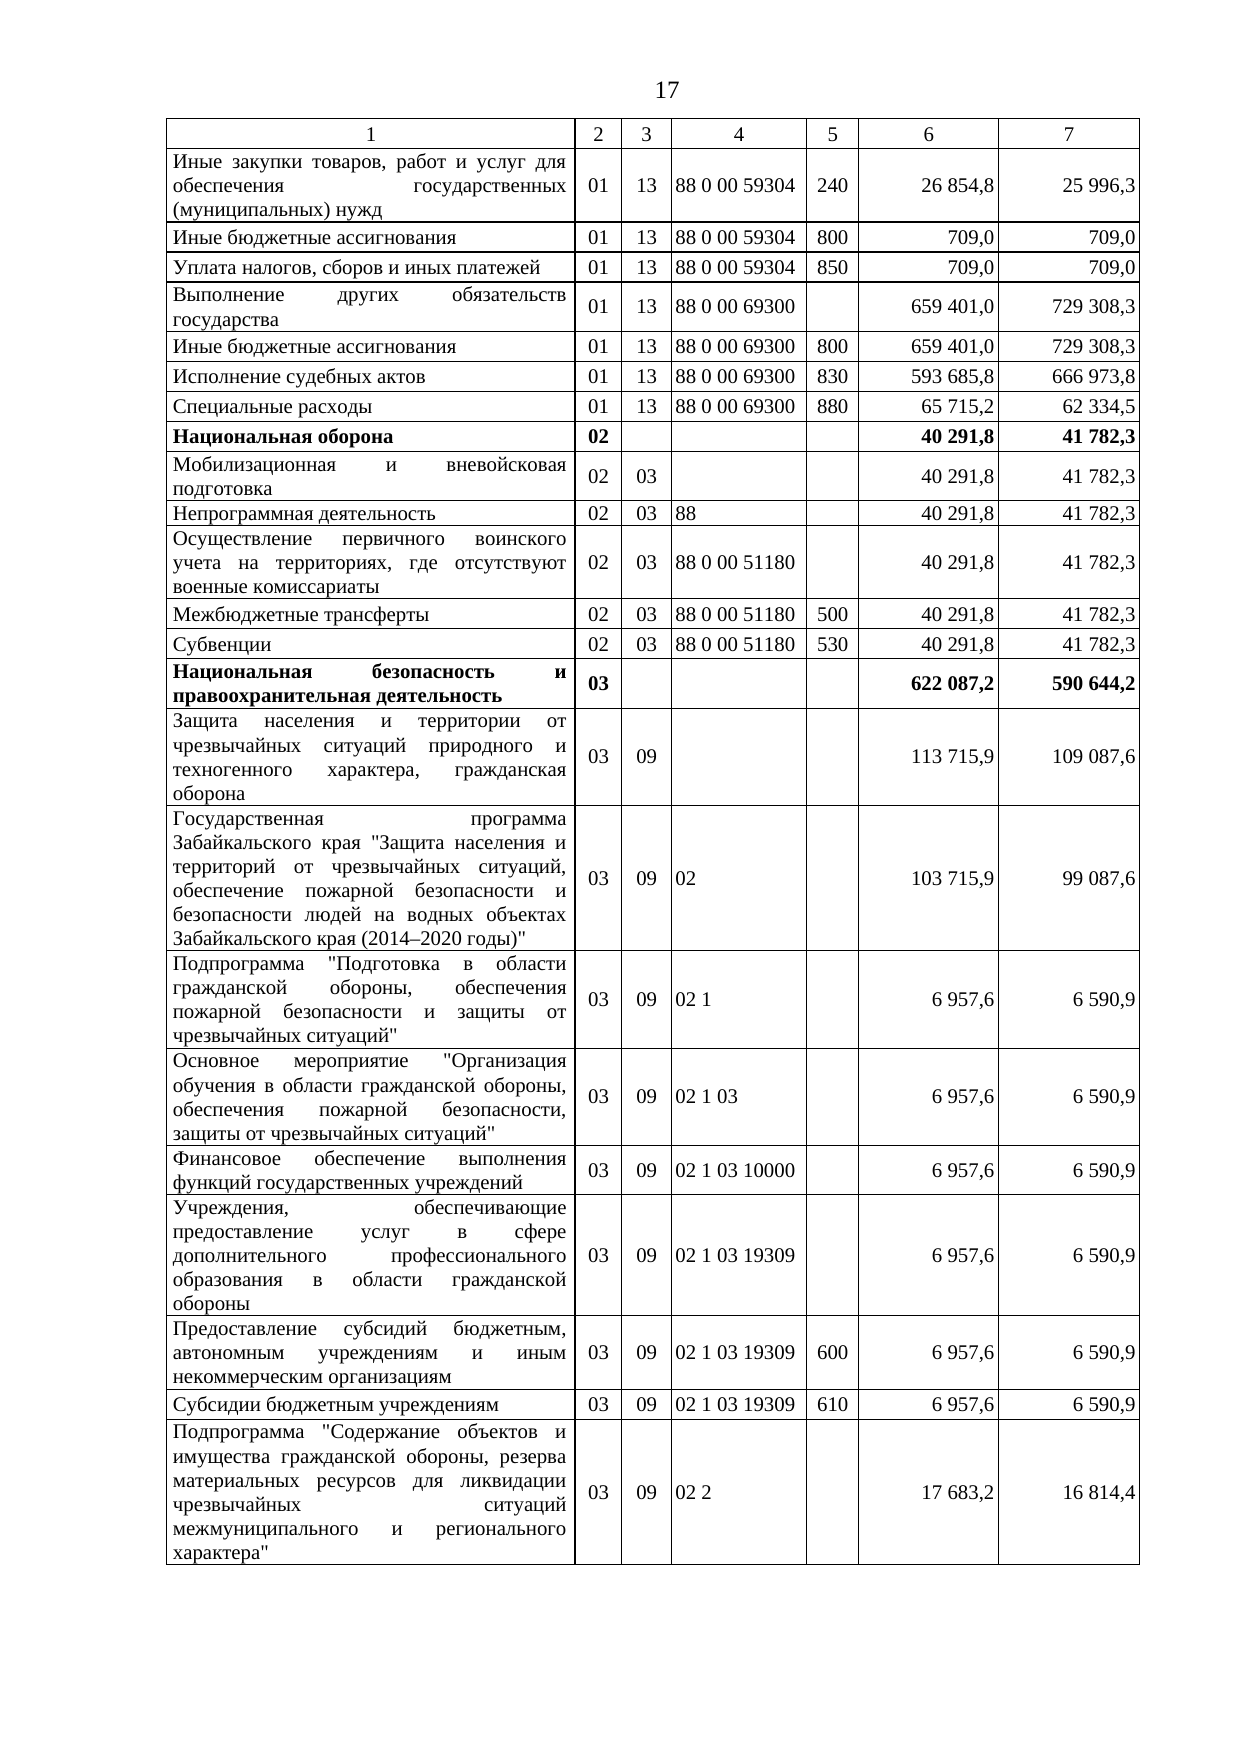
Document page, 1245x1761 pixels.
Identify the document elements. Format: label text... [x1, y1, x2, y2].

table_cell 709,0 [859, 223, 998, 251]
table_cell 03 [576, 659, 621, 707]
table_cell 88 0 00 59304 [672, 253, 806, 281]
table_cell 13 [622, 149, 671, 221]
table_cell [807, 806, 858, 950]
table_cell 40 291,8 [859, 526, 998, 598]
table_cell Мобилизационная и вневойсковая подготовка [167, 452, 574, 500]
table_cell 03 [622, 629, 671, 658]
table_cell 666 973,8 [999, 362, 1139, 391]
table_cell 65 715,2 [859, 392, 998, 421]
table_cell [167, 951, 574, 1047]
table_cell 729 308,3 [999, 332, 1139, 361]
table_cell [807, 501, 858, 525]
table_cell 01 [576, 283, 621, 331]
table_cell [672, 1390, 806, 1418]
table_cell 40 291,8 [859, 452, 998, 500]
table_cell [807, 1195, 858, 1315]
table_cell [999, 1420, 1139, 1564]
table_cell 240 [807, 149, 858, 221]
table_cell 800 [807, 223, 858, 251]
table_cell 41 782,3 [999, 526, 1139, 598]
table_cell 03 [622, 526, 671, 598]
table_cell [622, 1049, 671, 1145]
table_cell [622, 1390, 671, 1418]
table_cell 03 [622, 452, 671, 500]
table_cell 40 291,8 [859, 501, 998, 525]
table_cell 13 [622, 253, 671, 281]
table_cell Непрограммная деятельность [167, 501, 574, 525]
table_cell [622, 422, 671, 451]
table_cell 62 334,5 [999, 392, 1139, 421]
table_cell Иные закупки товаров, работ и услуг для обеспечения государственных (муниципальных) нужд [167, 149, 574, 221]
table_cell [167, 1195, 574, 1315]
table_cell [807, 659, 858, 707]
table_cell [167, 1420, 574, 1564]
table_cell Осуществление первичного воинского учета на территориях, где отсутствуют военные комиссариаты [167, 526, 574, 598]
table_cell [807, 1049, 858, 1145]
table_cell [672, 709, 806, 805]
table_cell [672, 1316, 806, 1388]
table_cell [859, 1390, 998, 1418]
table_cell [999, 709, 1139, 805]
table_cell 01 [576, 362, 621, 391]
table_cell Иные бюджетные ассигнования [167, 223, 574, 251]
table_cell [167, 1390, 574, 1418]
table_cell 02 [576, 422, 621, 451]
table_cell 709,0 [999, 253, 1139, 281]
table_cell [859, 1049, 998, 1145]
table_cell Межбюджетные трансферты [167, 599, 574, 628]
table_cell 659 401,0 [859, 332, 998, 361]
table_cell 01 [576, 149, 621, 221]
table_cell 88 0 00 69300 [672, 392, 806, 421]
table_cell [672, 659, 806, 707]
table_cell 40 291,8 [859, 629, 998, 658]
table_cell 26 854,8 [859, 149, 998, 221]
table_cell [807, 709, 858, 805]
table_cell 41 782,3 [999, 452, 1139, 500]
table_cell Выполнение других обязательств государства [167, 283, 574, 331]
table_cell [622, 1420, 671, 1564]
table_cell 880 [807, 392, 858, 421]
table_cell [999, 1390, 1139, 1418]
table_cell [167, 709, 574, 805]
table_cell 530 [807, 629, 858, 658]
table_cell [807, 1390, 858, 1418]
table_cell Субвенции [167, 629, 574, 658]
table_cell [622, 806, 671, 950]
table_cell Иные бюджетные ассигнования [167, 332, 574, 361]
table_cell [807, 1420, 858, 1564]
table_header 7 [999, 119, 1139, 148]
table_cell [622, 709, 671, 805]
table_cell [672, 422, 806, 451]
table_cell 88 0 00 59304 [672, 223, 806, 251]
table_cell Исполнение судебных актов [167, 362, 574, 391]
table_cell 13 [622, 362, 671, 391]
table_header 3 [622, 119, 671, 148]
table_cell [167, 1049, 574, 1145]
table_cell [807, 452, 858, 500]
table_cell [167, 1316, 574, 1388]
table_cell [807, 422, 858, 451]
table_cell 02 [576, 599, 621, 628]
table_cell [807, 283, 858, 331]
table_cell 02 [576, 526, 621, 598]
table_cell 13 [622, 223, 671, 251]
table_cell 40 291,8 [859, 599, 998, 628]
table_cell 88 0 00 51180 [672, 599, 806, 628]
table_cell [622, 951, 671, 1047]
table_cell 729 308,3 [999, 283, 1139, 331]
table_cell 02 [576, 629, 621, 658]
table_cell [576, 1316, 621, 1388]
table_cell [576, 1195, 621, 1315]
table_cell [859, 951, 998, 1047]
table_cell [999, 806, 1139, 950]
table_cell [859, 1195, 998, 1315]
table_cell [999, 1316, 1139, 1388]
table_cell 622 087,2 [859, 659, 998, 707]
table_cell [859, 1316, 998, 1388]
table_cell 01 [576, 223, 621, 251]
table_cell [622, 659, 671, 707]
table_cell 88 0 00 59304 [672, 149, 806, 221]
table_cell 88 0 00 51180 [672, 526, 806, 598]
table_cell [807, 526, 858, 598]
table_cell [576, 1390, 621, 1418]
table_cell 709,0 [999, 223, 1139, 251]
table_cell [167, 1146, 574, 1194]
table_cell 01 [576, 332, 621, 361]
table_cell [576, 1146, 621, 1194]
table_header 1 [167, 119, 574, 148]
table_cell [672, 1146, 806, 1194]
table_cell 659 401,0 [859, 283, 998, 331]
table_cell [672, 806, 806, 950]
table_cell Национальная безопасность и правоохранительная деятельность [167, 659, 574, 707]
table_cell 03 [622, 501, 671, 525]
table_cell 800 [807, 332, 858, 361]
table_cell 02 [576, 501, 621, 525]
table_cell 13 [622, 332, 671, 361]
table_cell 02 [576, 452, 621, 500]
table_cell [672, 452, 806, 500]
table_header 4 [672, 119, 806, 148]
table_header 6 [859, 119, 998, 148]
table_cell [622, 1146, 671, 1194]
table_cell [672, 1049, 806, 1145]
table_cell 01 [576, 392, 621, 421]
table_cell Специальные расходы [167, 392, 574, 421]
table_cell 01 [576, 253, 621, 281]
table_cell 41 782,3 [999, 599, 1139, 628]
table_header 5 [807, 119, 858, 148]
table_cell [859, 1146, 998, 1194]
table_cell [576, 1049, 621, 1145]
table_cell 25 996,3 [999, 149, 1139, 221]
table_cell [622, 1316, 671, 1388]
table_cell Национальная оборона [167, 422, 574, 451]
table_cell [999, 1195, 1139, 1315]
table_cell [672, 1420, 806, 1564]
table_cell 850 [807, 253, 858, 281]
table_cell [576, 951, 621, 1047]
table_cell 830 [807, 362, 858, 391]
table_cell 41 782,3 [999, 629, 1139, 658]
table_cell 88 0 00 69300 [672, 283, 806, 331]
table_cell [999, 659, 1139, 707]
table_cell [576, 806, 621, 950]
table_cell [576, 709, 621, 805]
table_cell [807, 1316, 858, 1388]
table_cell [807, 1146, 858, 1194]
table_cell 88 0 00 69300 [672, 332, 806, 361]
table_cell 41 782,3 [999, 501, 1139, 525]
table_cell 88 0 00 69300 [672, 362, 806, 391]
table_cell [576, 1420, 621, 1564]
table_cell 41 782,3 [999, 422, 1139, 451]
table_cell 03 [622, 599, 671, 628]
table_cell 40 291,8 [859, 422, 998, 451]
table_cell 593 685,8 [859, 362, 998, 391]
table_cell 13 [622, 392, 671, 421]
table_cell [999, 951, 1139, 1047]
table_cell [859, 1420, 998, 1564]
table_cell 88 [672, 501, 806, 525]
table_header 2 [576, 119, 621, 148]
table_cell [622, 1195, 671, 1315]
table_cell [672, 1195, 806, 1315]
table_cell 500 [807, 599, 858, 628]
table_cell 709,0 [859, 253, 998, 281]
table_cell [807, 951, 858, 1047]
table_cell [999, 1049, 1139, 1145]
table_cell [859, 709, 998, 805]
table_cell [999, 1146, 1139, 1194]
table_cell 13 [622, 283, 671, 331]
table_cell 88 0 00 51180 [672, 629, 806, 658]
table_cell Уплата налогов, сборов и иных платежей [167, 253, 574, 281]
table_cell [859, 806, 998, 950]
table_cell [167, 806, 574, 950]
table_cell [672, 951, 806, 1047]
